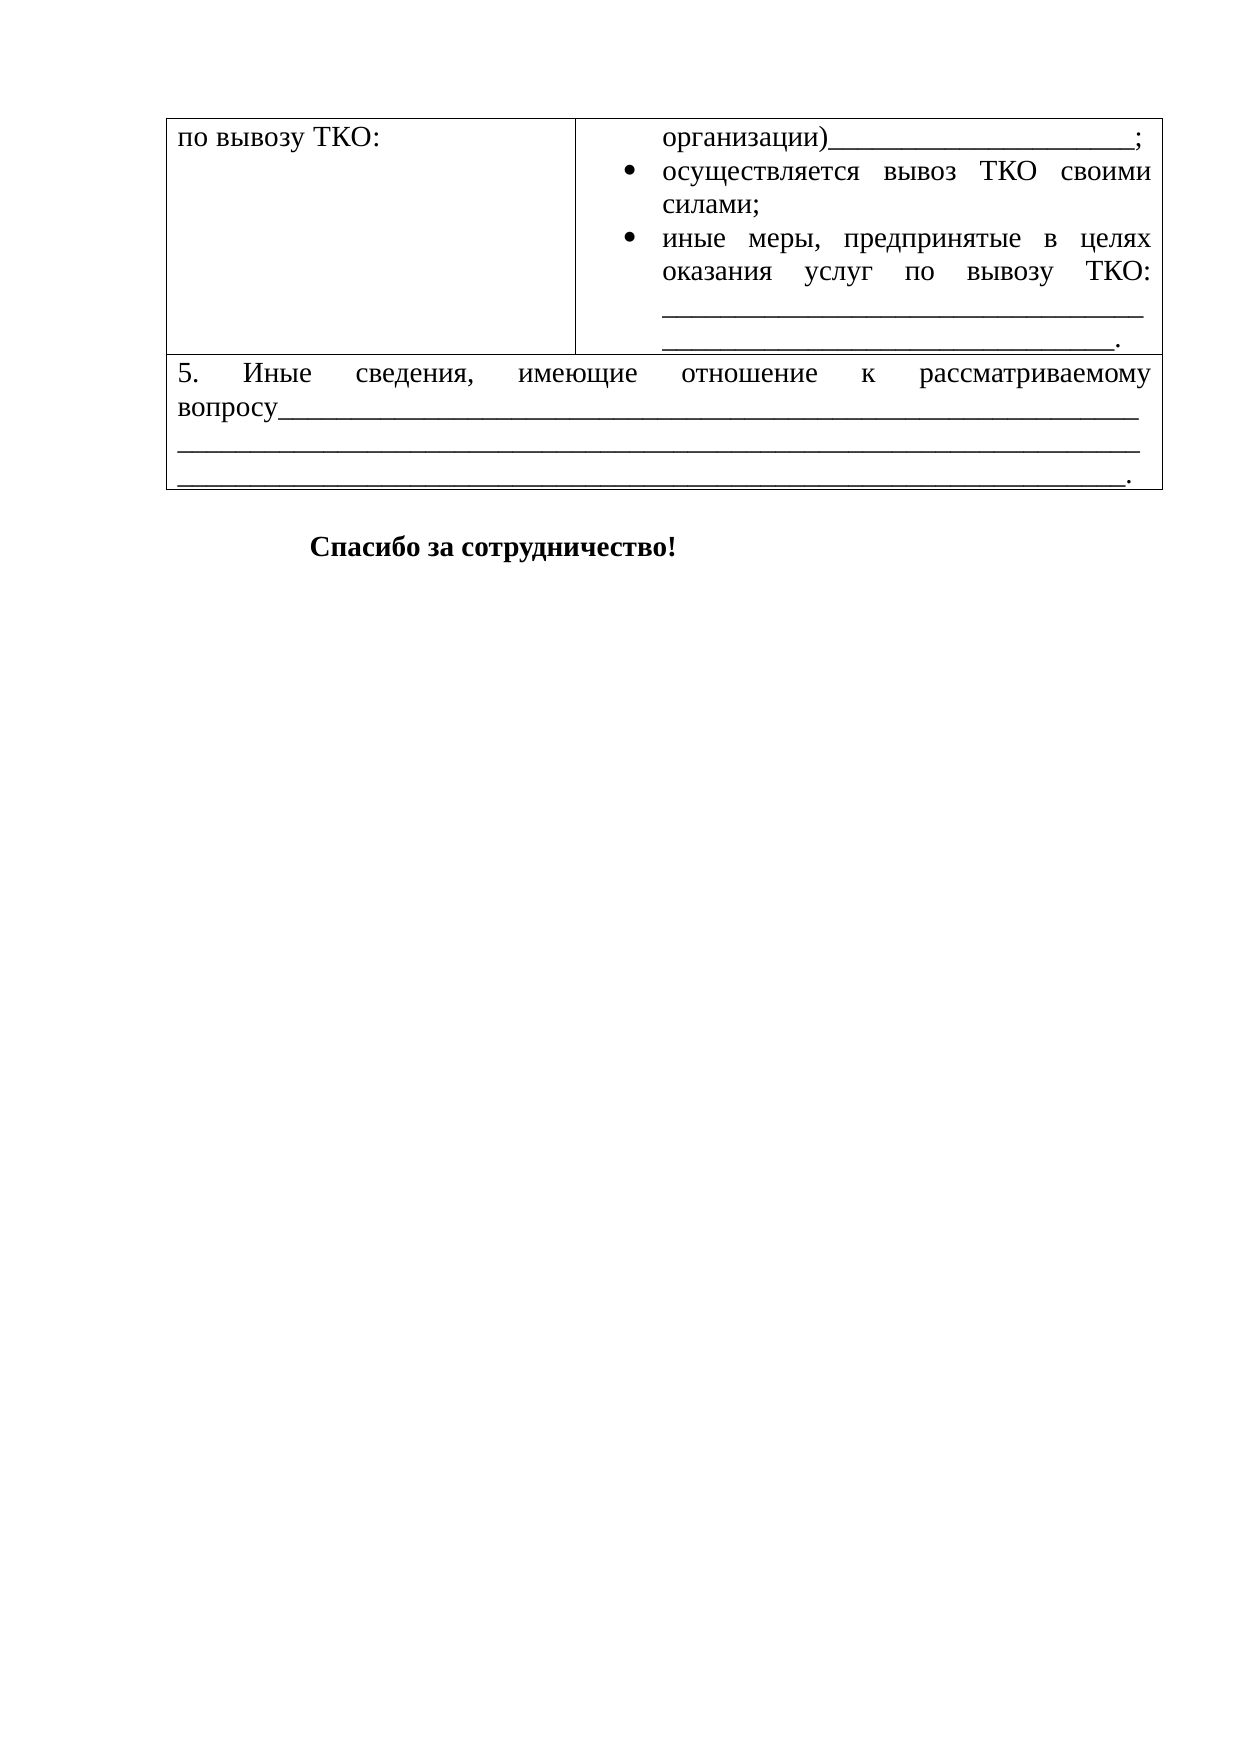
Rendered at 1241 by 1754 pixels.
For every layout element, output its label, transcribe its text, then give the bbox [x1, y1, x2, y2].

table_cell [576, 119, 1162, 354]
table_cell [167, 119, 575, 354]
text Спасибо за сотрудничество! [177, 529, 1152, 562]
table_cell 5. Иные сведения, имеющие отношение к рассматриваемому вопросу______________________________________________________________________________________________________________________________________________________________________________________________. [167, 355, 1162, 489]
